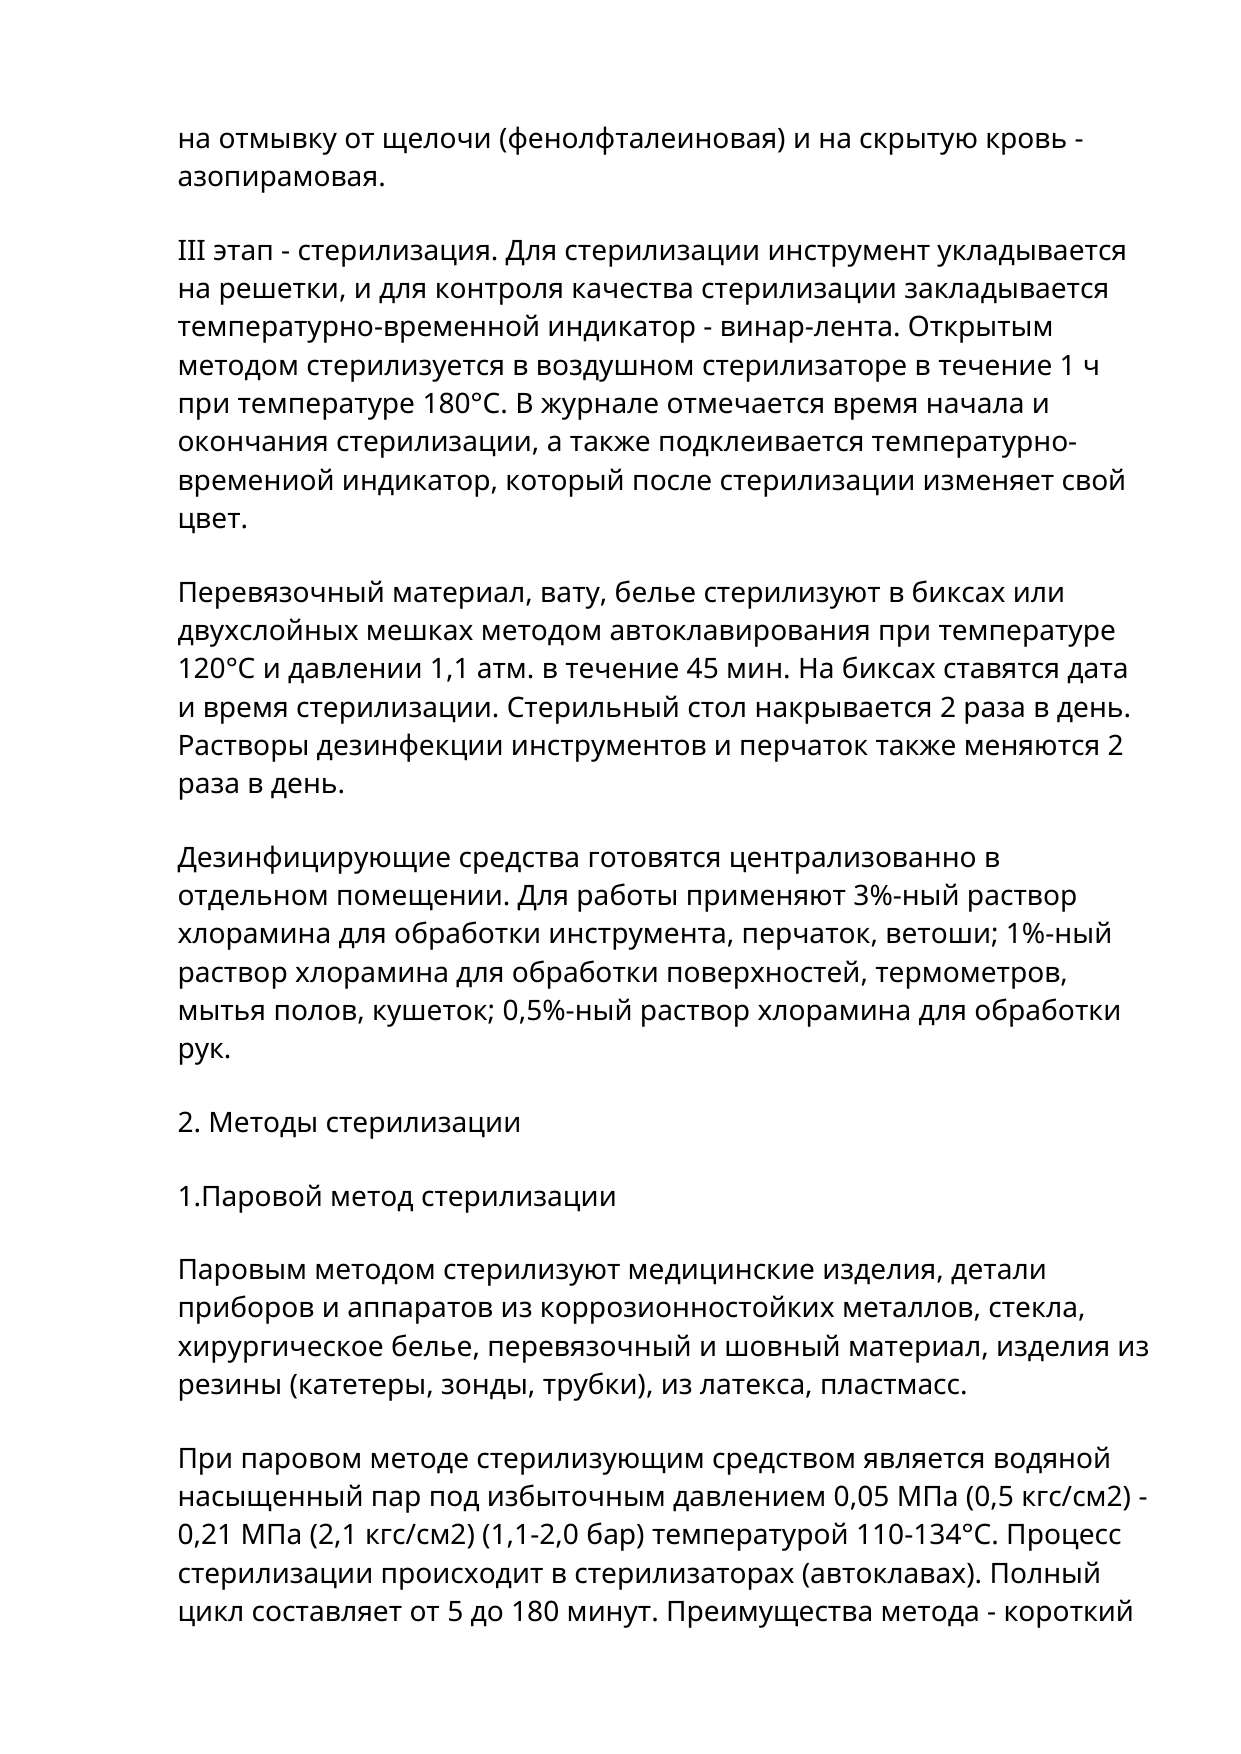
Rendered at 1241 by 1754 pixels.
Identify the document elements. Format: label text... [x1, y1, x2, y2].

text Перевязочный материал, вату, белье стерилизуют в биксах или двухслойных мешках методом автоклавирования при температуре 120°С и давлении 1,1 атм. в течение 45 мин. На биксах ставятся дата и время стерилизации. Стерильный стол накрывается 2 раза в день. Растворы дезинфекции инструментов и перчаток также меняются 2 раза в день. [177, 572, 1152, 802]
text Дезинфицирующие средства готовятся централизованно в отдельном помещении. Для работы применяют 3%-ный раствор хлорамина для обработки инструмента, перчаток, ветоши; 1%-ный раствор хлорамина для обработки поверхностей, термометров, мытья полов, кушеток; 0,5%-ный раствор хлорамина для обработки рук. [177, 837, 1152, 1067]
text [177, 1438, 1152, 1629]
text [177, 118, 1152, 195]
text 2. Методы стерилизации [177, 1102, 1152, 1141]
text 1.Паровой метод стерилизации [177, 1176, 1152, 1214]
text III этап - стерилизация. Для стерилизации инструмент укладывается на решетки, и для контроля качества стерилизации закладывается температурно-временной индикатор - винар-лента. Открытым методом стерилизуется в воздушном стерилизаторе в течение 1 ч при температуре 180°С. В журнале отмечается время начала и окончания стерилизации, а также подклеивается температурно-времениой индикатор, который после стерилизации изменяет свой цвет. [177, 230, 1152, 537]
text Паровым методом стерилизуют медицинские изделия, детали приборов и аппаратов из коррозионностойких металлов, стекла, хирургическое белье, перевязочный и шовный материал, изделия из резины (катетеры, зонды, трубки), из латекса, пластмасс. [177, 1249, 1152, 1403]
